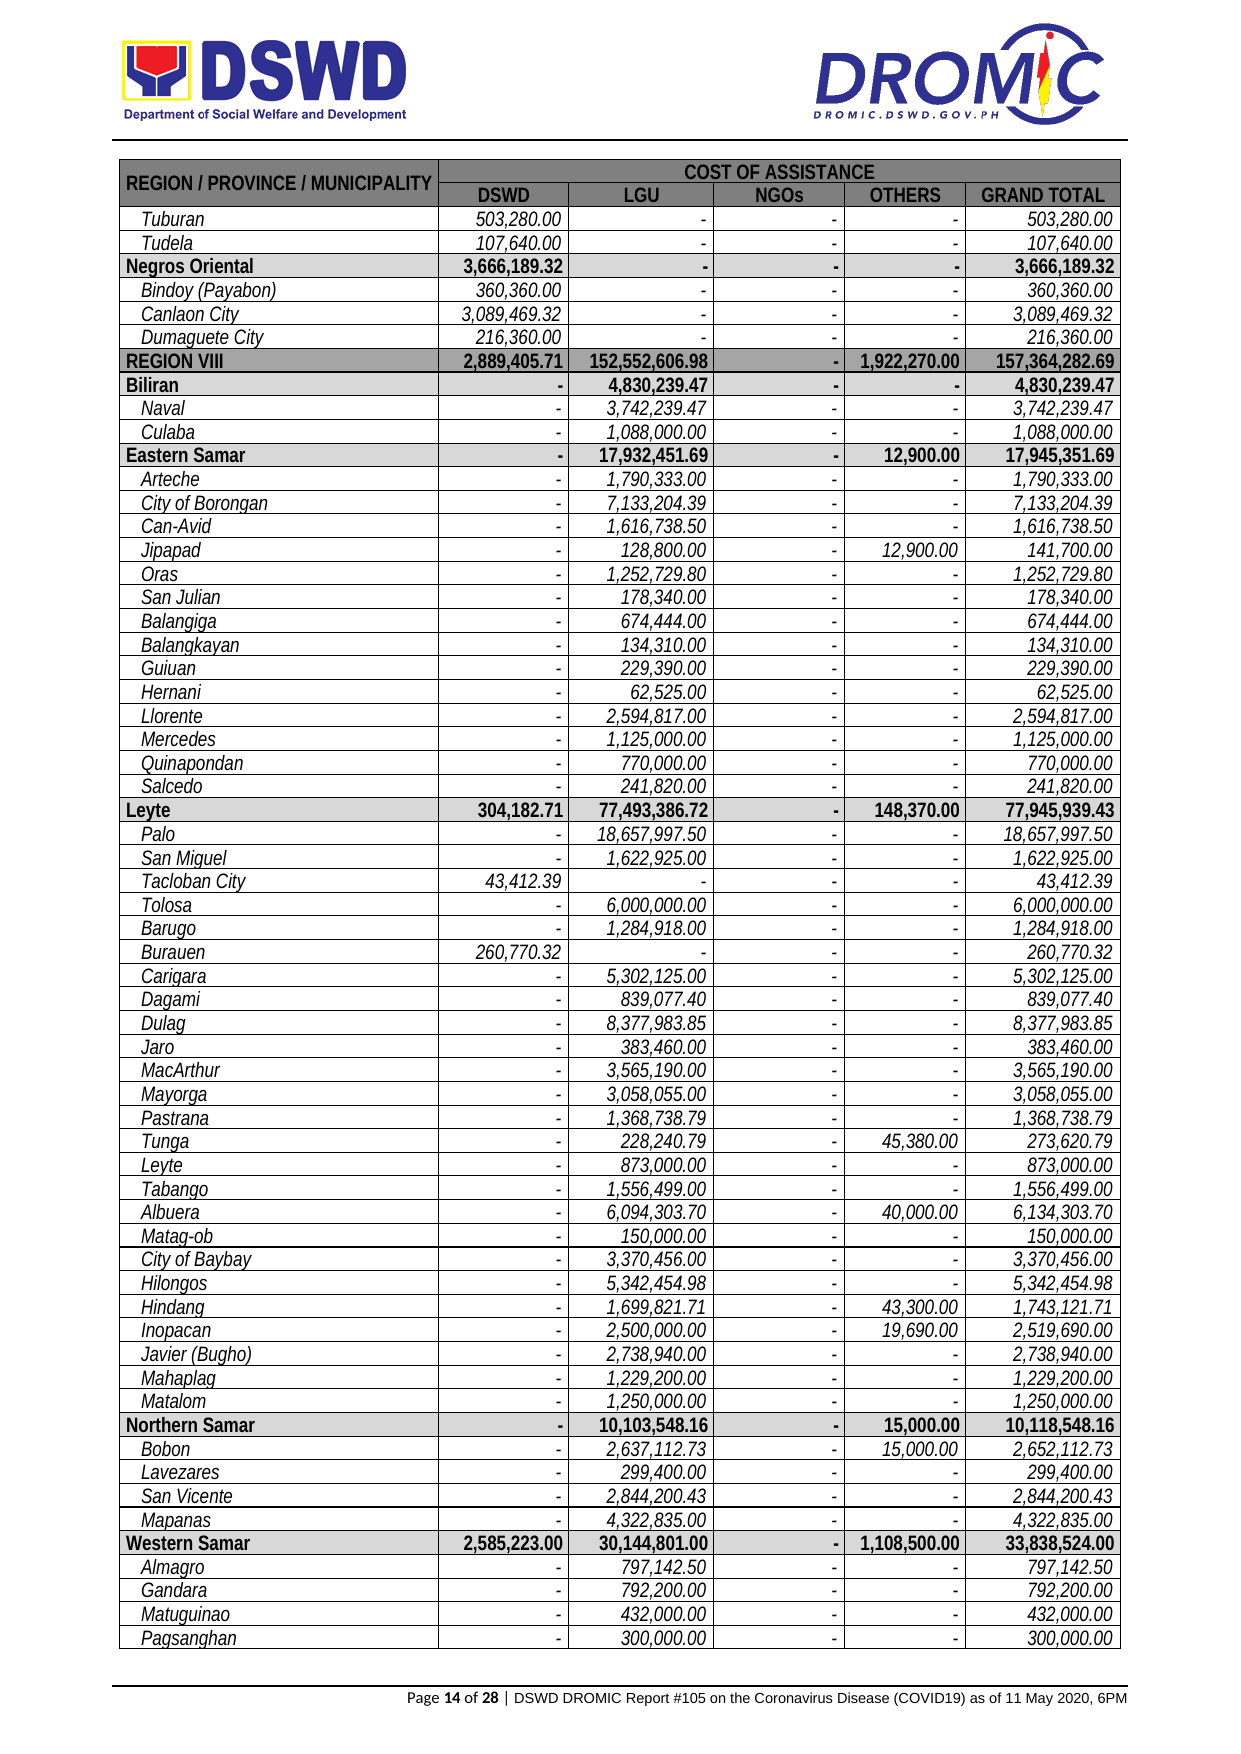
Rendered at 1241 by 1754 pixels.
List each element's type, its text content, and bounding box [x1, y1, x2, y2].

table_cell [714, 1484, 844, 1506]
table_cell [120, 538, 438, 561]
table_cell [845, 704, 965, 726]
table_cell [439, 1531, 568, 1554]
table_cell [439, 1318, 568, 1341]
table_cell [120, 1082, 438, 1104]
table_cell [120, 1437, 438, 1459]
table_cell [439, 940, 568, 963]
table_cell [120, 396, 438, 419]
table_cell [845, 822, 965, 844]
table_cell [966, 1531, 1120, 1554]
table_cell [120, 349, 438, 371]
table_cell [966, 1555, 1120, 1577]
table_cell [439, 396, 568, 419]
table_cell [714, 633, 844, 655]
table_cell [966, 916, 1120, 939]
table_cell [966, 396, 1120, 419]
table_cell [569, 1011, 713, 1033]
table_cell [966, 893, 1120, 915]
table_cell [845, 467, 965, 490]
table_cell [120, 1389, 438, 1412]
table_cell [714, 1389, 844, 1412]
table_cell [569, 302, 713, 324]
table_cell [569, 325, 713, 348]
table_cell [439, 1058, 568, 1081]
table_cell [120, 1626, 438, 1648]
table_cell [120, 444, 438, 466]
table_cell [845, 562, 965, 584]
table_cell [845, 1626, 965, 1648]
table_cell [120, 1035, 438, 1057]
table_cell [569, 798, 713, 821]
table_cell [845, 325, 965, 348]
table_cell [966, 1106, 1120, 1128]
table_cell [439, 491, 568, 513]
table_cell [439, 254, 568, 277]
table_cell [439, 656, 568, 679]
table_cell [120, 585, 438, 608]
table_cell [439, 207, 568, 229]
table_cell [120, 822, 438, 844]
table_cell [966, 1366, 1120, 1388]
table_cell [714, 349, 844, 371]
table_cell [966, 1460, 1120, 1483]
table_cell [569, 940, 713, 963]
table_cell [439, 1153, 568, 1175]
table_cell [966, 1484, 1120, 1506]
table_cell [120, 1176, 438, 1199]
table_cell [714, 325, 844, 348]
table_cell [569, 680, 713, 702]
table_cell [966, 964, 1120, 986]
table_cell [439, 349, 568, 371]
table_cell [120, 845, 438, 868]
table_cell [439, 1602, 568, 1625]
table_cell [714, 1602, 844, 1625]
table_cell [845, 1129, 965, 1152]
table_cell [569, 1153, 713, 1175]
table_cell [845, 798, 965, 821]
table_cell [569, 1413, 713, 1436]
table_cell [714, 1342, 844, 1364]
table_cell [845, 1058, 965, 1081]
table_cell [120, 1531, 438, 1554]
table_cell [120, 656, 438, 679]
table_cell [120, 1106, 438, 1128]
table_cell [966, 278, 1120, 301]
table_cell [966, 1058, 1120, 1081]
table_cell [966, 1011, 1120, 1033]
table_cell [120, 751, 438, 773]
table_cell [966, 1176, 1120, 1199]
table_cell LGU [569, 183, 713, 206]
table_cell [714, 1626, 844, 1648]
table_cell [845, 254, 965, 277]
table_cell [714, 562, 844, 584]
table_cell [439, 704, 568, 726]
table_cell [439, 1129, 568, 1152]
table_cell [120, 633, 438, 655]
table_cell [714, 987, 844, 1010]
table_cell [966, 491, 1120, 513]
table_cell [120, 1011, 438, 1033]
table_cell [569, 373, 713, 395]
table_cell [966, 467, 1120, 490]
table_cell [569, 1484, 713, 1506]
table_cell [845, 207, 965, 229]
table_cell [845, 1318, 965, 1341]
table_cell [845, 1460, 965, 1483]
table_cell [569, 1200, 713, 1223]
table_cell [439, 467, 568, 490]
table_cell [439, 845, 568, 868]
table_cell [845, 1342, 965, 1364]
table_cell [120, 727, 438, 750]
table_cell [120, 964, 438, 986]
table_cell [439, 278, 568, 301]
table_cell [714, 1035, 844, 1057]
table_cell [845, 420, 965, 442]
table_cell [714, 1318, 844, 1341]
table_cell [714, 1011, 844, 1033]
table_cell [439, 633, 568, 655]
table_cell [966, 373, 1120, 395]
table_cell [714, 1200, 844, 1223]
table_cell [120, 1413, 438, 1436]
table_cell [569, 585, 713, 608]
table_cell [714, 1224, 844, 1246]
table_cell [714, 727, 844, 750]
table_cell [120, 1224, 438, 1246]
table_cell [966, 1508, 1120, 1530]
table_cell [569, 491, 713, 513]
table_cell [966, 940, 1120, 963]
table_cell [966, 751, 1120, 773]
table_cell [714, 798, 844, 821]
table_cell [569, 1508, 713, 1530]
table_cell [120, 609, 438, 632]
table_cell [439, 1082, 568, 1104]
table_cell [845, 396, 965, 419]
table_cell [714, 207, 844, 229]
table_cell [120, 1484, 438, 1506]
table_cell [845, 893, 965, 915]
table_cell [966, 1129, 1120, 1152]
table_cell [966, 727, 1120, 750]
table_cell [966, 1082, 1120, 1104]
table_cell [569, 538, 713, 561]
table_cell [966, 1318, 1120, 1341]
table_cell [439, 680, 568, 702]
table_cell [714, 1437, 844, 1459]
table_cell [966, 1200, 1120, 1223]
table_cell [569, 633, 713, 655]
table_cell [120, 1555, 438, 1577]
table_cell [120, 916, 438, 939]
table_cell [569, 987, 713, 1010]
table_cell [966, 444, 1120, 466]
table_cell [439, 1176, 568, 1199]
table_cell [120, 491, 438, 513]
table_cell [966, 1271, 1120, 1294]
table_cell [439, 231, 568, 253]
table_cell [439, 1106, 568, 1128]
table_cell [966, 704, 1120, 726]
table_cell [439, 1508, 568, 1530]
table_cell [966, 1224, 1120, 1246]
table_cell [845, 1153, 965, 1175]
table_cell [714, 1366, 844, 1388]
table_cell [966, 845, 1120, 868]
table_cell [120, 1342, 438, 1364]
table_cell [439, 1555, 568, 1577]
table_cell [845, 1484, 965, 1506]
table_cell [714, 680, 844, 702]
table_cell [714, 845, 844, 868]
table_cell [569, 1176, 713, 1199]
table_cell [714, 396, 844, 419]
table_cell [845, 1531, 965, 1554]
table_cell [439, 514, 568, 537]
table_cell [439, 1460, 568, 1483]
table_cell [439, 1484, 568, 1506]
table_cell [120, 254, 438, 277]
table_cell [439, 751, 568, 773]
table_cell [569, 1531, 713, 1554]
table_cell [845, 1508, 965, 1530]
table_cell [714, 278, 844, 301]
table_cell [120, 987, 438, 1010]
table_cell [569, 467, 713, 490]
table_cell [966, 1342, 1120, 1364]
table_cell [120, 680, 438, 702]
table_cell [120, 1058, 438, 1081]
picture [112, 37, 417, 125]
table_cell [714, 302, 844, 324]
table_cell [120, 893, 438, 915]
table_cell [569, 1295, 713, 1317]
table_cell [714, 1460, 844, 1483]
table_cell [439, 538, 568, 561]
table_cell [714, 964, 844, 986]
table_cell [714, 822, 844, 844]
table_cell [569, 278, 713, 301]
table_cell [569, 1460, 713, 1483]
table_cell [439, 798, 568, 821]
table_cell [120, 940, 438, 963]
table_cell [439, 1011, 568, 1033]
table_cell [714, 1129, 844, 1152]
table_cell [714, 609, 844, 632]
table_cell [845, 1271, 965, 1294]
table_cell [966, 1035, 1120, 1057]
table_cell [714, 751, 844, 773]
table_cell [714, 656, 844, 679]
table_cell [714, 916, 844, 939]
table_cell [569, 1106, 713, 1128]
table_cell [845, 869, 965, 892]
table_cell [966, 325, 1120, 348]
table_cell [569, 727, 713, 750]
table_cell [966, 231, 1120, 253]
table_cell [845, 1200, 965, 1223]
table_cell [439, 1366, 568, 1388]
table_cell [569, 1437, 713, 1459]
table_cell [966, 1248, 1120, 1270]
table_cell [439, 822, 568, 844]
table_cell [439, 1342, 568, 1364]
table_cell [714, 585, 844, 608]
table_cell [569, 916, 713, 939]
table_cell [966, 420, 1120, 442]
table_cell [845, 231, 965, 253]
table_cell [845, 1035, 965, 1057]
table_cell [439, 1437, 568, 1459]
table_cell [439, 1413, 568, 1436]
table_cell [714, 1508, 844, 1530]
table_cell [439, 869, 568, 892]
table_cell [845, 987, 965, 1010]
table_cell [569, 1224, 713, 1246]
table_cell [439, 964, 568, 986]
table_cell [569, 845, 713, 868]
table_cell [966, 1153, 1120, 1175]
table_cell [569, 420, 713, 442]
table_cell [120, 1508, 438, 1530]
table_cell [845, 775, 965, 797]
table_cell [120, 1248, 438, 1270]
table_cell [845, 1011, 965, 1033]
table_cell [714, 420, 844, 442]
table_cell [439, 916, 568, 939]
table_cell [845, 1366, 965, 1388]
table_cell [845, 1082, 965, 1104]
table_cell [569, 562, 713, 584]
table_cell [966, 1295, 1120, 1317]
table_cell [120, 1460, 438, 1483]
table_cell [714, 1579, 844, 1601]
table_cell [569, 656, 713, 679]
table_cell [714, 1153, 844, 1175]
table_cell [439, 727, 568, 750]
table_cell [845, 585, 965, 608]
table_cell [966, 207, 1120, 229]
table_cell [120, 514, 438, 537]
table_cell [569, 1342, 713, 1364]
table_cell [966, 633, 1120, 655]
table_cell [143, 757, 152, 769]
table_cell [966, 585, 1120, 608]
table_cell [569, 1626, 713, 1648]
table_cell OTHERS [845, 183, 965, 206]
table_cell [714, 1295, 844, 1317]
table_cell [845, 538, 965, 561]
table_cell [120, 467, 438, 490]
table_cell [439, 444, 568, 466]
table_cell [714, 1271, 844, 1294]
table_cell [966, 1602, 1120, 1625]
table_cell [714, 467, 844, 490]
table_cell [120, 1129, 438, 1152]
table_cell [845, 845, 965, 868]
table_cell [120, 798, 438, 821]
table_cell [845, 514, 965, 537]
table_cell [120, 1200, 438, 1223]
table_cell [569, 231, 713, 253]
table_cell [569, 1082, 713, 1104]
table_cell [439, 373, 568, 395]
table_header REGION / PROVINCE / MUNICIPALITY [120, 160, 438, 206]
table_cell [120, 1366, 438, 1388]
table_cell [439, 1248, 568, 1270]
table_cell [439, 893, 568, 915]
table_cell NGOs [714, 183, 844, 206]
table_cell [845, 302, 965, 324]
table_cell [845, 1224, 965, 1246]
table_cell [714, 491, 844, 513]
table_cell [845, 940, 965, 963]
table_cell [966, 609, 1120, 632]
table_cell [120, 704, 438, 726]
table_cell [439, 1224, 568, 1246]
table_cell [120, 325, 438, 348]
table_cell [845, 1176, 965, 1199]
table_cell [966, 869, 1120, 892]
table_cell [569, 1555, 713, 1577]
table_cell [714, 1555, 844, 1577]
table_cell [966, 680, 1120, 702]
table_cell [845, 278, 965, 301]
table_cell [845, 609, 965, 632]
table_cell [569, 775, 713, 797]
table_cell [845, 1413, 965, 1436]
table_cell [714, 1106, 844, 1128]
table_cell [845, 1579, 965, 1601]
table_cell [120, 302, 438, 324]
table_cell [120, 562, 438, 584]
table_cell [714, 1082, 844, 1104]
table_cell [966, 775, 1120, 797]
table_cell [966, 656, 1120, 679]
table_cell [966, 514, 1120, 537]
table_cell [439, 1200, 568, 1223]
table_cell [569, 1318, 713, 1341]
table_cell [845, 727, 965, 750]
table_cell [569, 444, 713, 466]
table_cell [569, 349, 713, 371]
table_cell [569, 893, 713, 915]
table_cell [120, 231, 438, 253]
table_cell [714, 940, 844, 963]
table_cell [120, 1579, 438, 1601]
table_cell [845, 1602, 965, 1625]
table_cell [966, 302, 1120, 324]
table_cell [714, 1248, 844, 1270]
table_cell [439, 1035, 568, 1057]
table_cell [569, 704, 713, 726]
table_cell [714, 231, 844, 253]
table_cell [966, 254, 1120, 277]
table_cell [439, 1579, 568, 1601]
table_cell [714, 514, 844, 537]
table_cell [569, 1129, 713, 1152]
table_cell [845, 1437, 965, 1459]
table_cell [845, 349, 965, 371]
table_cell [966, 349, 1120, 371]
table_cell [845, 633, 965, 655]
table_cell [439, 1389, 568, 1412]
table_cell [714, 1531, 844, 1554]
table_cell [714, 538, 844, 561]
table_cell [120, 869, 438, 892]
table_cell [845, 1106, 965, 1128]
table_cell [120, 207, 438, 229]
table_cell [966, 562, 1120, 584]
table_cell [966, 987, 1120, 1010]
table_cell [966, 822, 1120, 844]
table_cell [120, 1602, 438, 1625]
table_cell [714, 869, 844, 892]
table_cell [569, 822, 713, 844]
picture [781, 23, 1133, 125]
table_cell GRAND TOTAL [966, 183, 1120, 206]
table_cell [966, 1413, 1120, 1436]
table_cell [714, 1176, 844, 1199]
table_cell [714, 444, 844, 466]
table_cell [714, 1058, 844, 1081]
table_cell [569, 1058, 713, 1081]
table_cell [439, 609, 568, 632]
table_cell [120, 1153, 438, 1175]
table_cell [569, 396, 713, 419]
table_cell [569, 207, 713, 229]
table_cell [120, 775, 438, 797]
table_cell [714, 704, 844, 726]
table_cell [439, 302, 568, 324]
table_cell DSWD [439, 183, 568, 206]
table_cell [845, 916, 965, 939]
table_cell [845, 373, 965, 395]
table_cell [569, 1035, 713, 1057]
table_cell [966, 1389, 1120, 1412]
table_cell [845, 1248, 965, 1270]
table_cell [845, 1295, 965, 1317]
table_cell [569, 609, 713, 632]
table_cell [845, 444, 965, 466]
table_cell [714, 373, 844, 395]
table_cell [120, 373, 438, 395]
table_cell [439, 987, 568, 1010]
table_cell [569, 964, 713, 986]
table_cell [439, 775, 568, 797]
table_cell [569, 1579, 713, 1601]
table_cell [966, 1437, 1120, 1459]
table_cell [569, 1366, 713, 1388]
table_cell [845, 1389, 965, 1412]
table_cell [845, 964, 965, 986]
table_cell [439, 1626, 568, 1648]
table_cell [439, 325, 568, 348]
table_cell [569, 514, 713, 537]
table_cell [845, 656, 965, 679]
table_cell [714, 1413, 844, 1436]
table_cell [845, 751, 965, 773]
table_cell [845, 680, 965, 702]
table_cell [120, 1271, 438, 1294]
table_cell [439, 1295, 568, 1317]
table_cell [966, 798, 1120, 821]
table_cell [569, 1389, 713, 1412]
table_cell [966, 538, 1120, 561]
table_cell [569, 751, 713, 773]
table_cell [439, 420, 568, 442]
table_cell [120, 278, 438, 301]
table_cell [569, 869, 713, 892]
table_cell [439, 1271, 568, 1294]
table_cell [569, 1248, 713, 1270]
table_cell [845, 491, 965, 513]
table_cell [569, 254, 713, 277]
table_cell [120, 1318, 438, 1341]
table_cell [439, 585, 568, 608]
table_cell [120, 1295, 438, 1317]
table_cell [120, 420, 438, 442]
table_header COST OF ASSISTANCE [439, 160, 1120, 182]
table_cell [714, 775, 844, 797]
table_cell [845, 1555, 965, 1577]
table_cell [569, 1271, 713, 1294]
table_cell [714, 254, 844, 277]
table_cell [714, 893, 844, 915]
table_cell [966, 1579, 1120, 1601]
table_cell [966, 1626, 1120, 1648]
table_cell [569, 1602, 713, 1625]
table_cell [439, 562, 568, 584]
